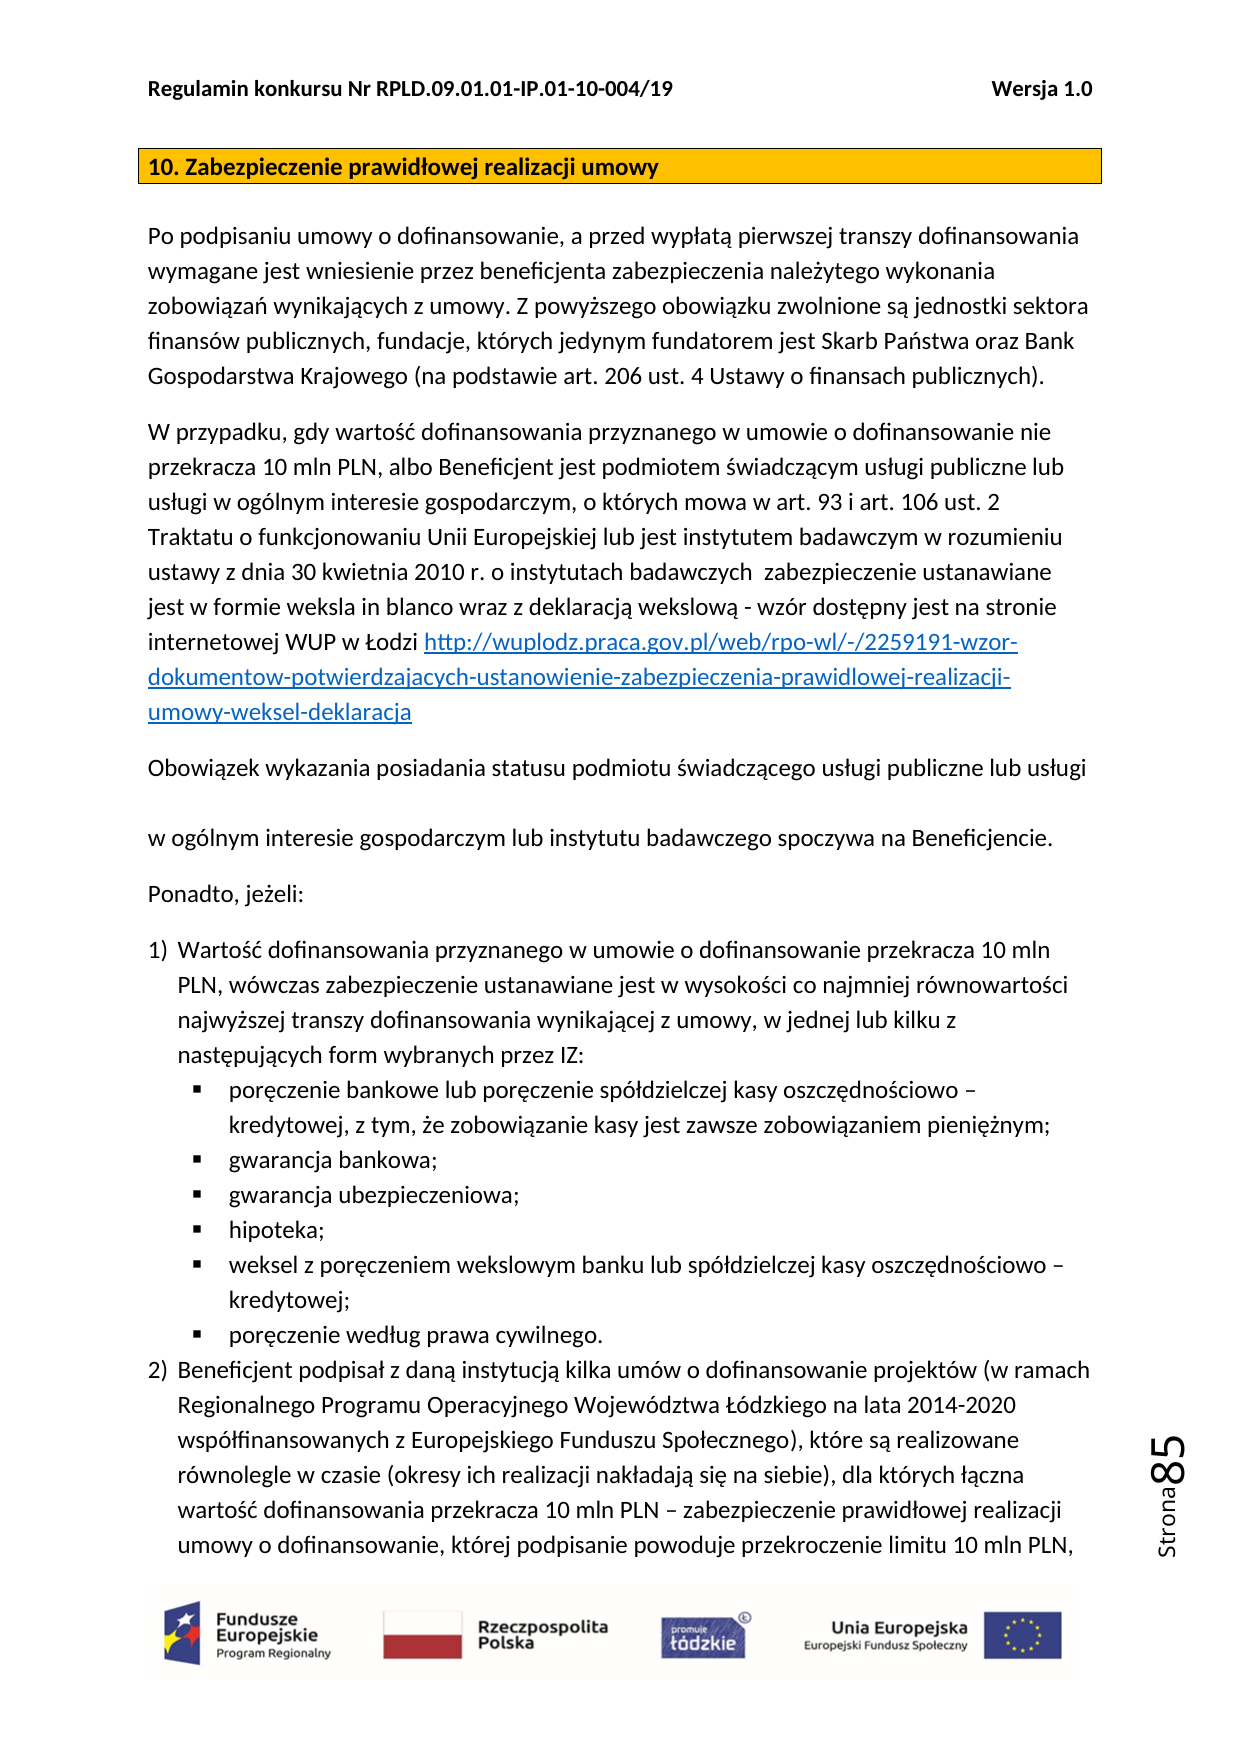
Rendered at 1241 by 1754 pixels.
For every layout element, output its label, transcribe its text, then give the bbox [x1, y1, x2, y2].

list Zabezpieczenie prawidłowej realizacji umowy [139, 149, 1101, 183]
list weksel z poręczeniem wekslowym banku lub spółdzielczej kasy oszczędnościowo – kredytowej; [191, 1249, 1092, 1314]
list hipoteka; [191, 1214, 1092, 1244]
text Obowiązek wykazania posiadania statusu podmiotu świadczącego usługi publiczne lub usługi w ogólnym interesie gospodarczym lub instytutu badawczego spoczywa na Beneficjencie. [148, 752, 1092, 853]
list poręczenie bankowe lub poręczenie spółdzielczej kasy oszczędnościowo – kredytowej, z tym, że zobowiązanie kasy jest zawsze zobowiązaniem pieniężnym; [191, 1074, 1092, 1139]
text Ponadto, jeżeli: [148, 878, 1092, 908]
text Po podpisaniu umowy o dofinansowanie, a przed wypłatą pierwszej transzy dofinansowania wymagane jest wniesienie przez beneficjenta zabezpieczenia należytego wykonania zobowiązań wynikających z umowy. Z powyższego obowiązku zwolnione są jednostki sektora finansów publicznych, fundacje, których jedynym fundatorem jest Skarb Państwa oraz Bank Gospodarstwa Krajowego (na podstawie art. 206 ust. 4 Ustawy o finansach publicznych). [148, 221, 1092, 391]
list gwarancja ubezpieczeniowa; [191, 1179, 1092, 1209]
text W przypadku, gdy wartość dofinansowania przyznanego w umowie o dofinansowanie nie przekracza 10 mln PLN, albo Beneficjent jest podmiotem świadczącym usługi publiczne lub usługi w ogólnym interesie gospodarczym, o których mowa w art. 93 i art. 106 ust. 2 Traktatu o funkcjonowaniu Unii Europejskiej lub jest instytutem badawczym w rozumieniu ustawy z dnia 30 kwietnia 2010 r. o instytutach badawczych zabezpieczenie ustanawiane jest w formie weksla in blanco wraz z deklaracją wekslową - wzór dostępny jest na stronie internetowej WUP w Łodzi http://wuplodz.praca.gov.pl/web/rpo-wl/-/2259191-wzor-dokumentow-potwierdzajacych-ustanowienie-zabezpieczenia-prawidlowej-realizacji-umowy-weksel-deklaracja [148, 416, 1092, 727]
list gwarancja bankowa; [191, 1144, 1092, 1174]
list Wartość dofinansowania przyznanego w umowie o dofinansowanie przekracza 10 mln PLN, wówczas zabezpieczenie ustanawiane jest w wysokości co najmniej równowartości najwyższej transzy dofinansowania wynikającej z umowy, w jednej lub kilku z następujących form wybranych przez IZ: [148, 934, 1092, 1069]
picture [147, 1585, 1079, 1681]
list poręczenie według prawa cywilnego. [191, 1319, 1092, 1349]
